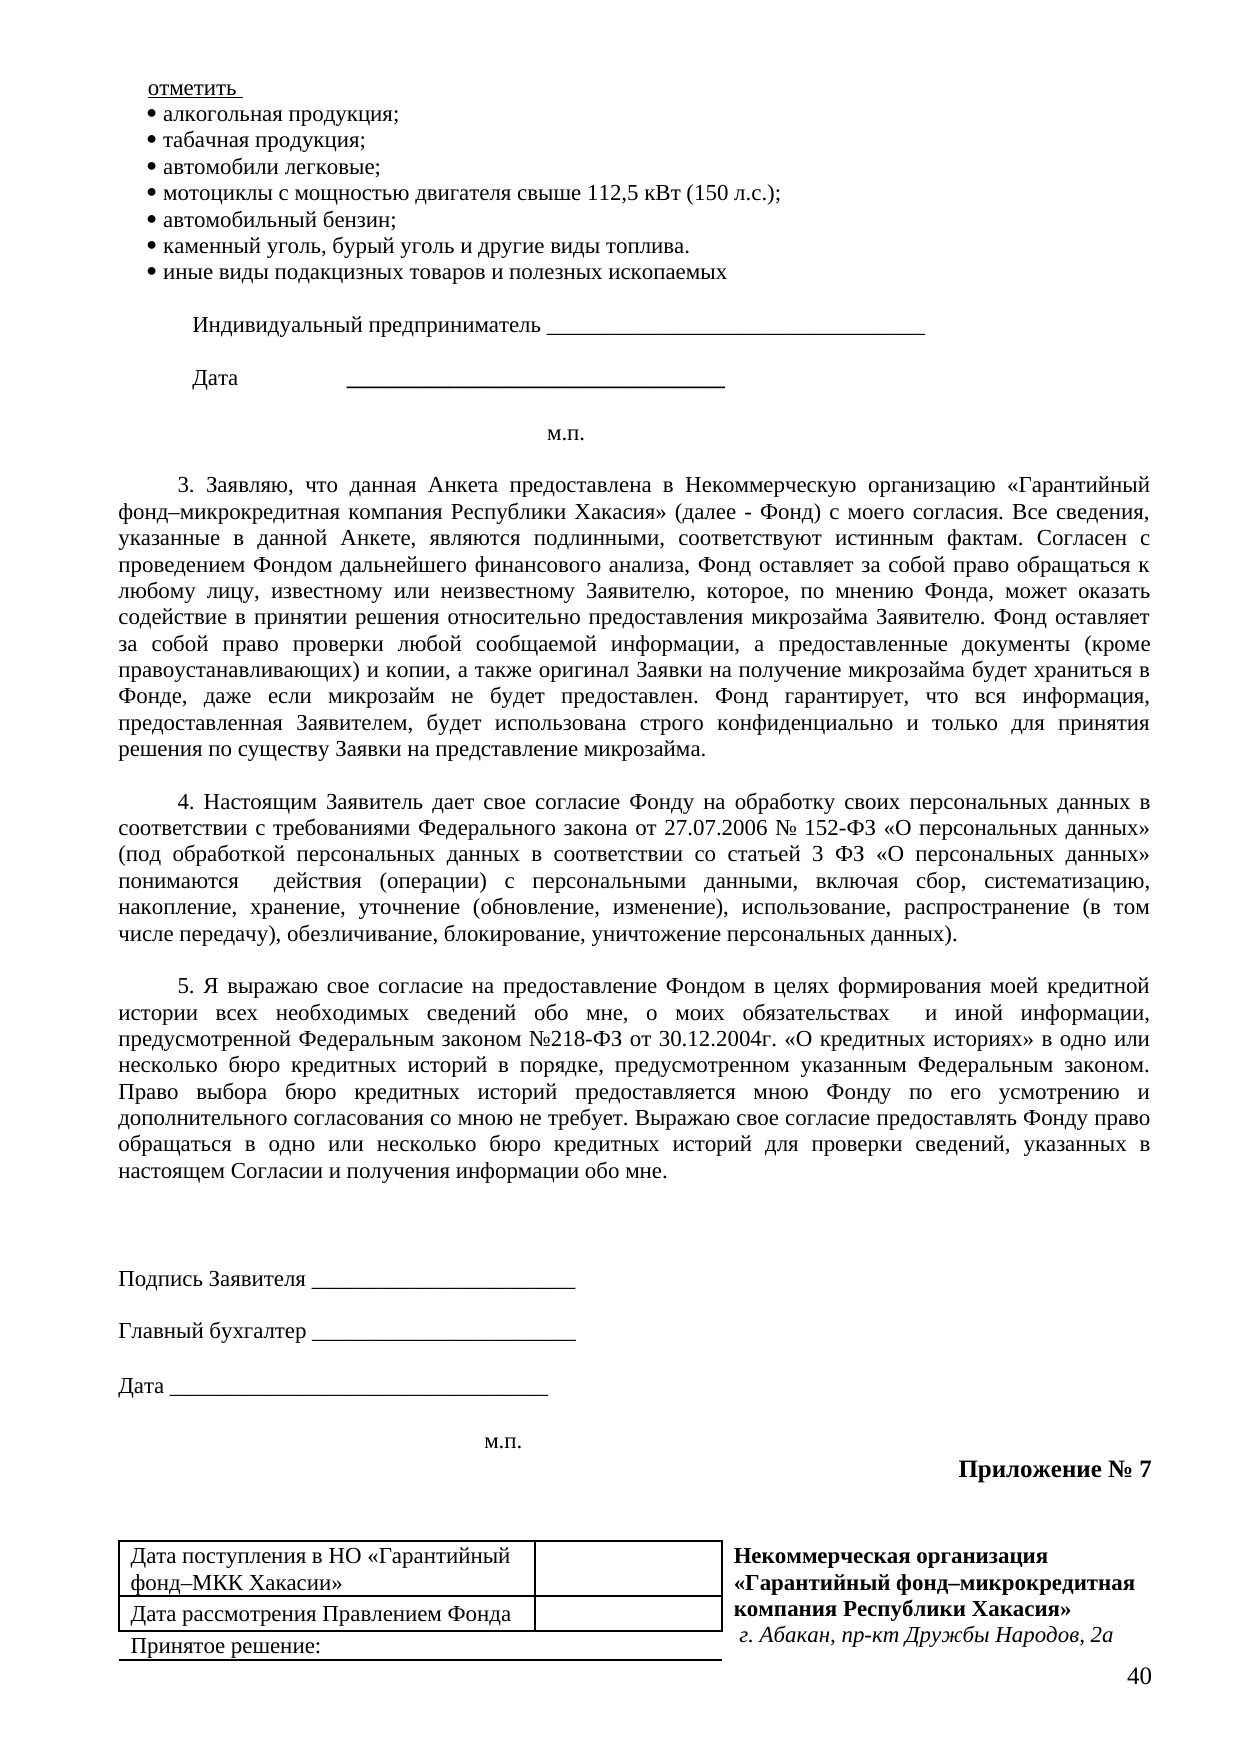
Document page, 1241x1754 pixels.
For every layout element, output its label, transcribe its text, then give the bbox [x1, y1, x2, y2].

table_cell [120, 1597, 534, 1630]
text иные виды подакцизных товаров и полезных ископаемых [148, 258, 1152, 285]
text Индивидуальный предприниматель _________________________________ [192, 311, 1152, 337]
text м.п. [118, 1427, 1152, 1454]
text Подпись Заявителя _______________________ [118, 1264, 1152, 1291]
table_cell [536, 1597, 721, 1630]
text Дата _________________________________ [192, 364, 1152, 390]
text отметить [148, 74, 1152, 100]
text 3. Заявляю, что данная Анкета предоставлена в Некоммерческую организацию «Гарантийный фонд–микрокредитная компания Республики Хакасия» (далее - Фонд) с моего согласия. Все сведения, указанные в данной Анкете, являются подлинными, соответствуют истинным фактам. Согласен с проведением Фондом дальнейшего финансового анализа, Фонд оставляет за собой право обращаться к любому лицу, известному или неизвестному Заявителю, которое, по мнению Фонда, может оказать содействие в принятии решения относительно предоставления микрозайма Заявителю. Фонд оставляет за собой право проверки любой сообщаемой информации, а предоставленные документы (кроме правоустанавливающих) и копии, а также оригинал Заявки на получение микрозайма будет храниться в Фонде, даже если микрозайм не будет предоставлен. Фонд гарантирует, что вся информация, предоставленная Заявителем, будет использована строго конфиденциально и только для принятия решения по существу Заявки на представление микрозайма. [118, 472, 1152, 761]
text автомобильный бензин; [148, 206, 1152, 232]
text алкогольная продукция; [148, 100, 1152, 127]
text 4. Настоящим Заявитель дает свое согласие Фонду на обработку своих персональных данных в соответствии с требованиями Федерального закона от 27.07.2006 № 152-ФЗ «О персональных данных» (под обработкой персональных данных в соответствии со статьей 3 ФЗ «О персональных данных» понимаются действия (операции) с персональными данными, включая сбор, систематизацию, накопление, хранение, уточнение (обновление, изменение), использование, распространение (в том числе передачу), обезличивание, блокирование, уничтожение персональных данных). [118, 788, 1152, 946]
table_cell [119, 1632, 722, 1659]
text 5. Я выражаю свое согласие на предоставление Фондом в целях формирования моей кредитной истории всех необходимых сведений обо мне, о моих обязательствах и иной информации, предусмотренной Федеральным законом №218-ФЗ от 30.12.2004г. «О кредитных историях» в одно или несколько бюро кредитных историй в порядке, предусмотренном указанным Федеральным законом. Право выбора бюро кредитных историй предоставляется мною Фонду по его усмотрению и дополнительного согласования со мною не требует. Выражаю свое согласие предоставлять Фонду право обращаться в одно или несколько бюро кредитных историй для проверки сведений, указанных в настоящем Согласии и получения информации обо мне. [118, 972, 1152, 1183]
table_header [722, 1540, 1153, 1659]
text автомобили легковые; [148, 153, 1152, 179]
text Главный бухгалтер _______________________ [118, 1317, 1152, 1344]
text табачная продукция; [148, 127, 1152, 153]
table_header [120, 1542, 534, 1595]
text каменный уголь, бурый уголь и другие виды топлива. [148, 232, 1152, 258]
text мотоциклы с мощностью двигателя свыше 112,5 кВт (150 л.с.); [148, 179, 1152, 206]
text м.п. [118, 419, 1152, 445]
text Приложение № 7 [118, 1454, 1152, 1483]
text Дата _________________________________ [118, 1372, 1152, 1399]
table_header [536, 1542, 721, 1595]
